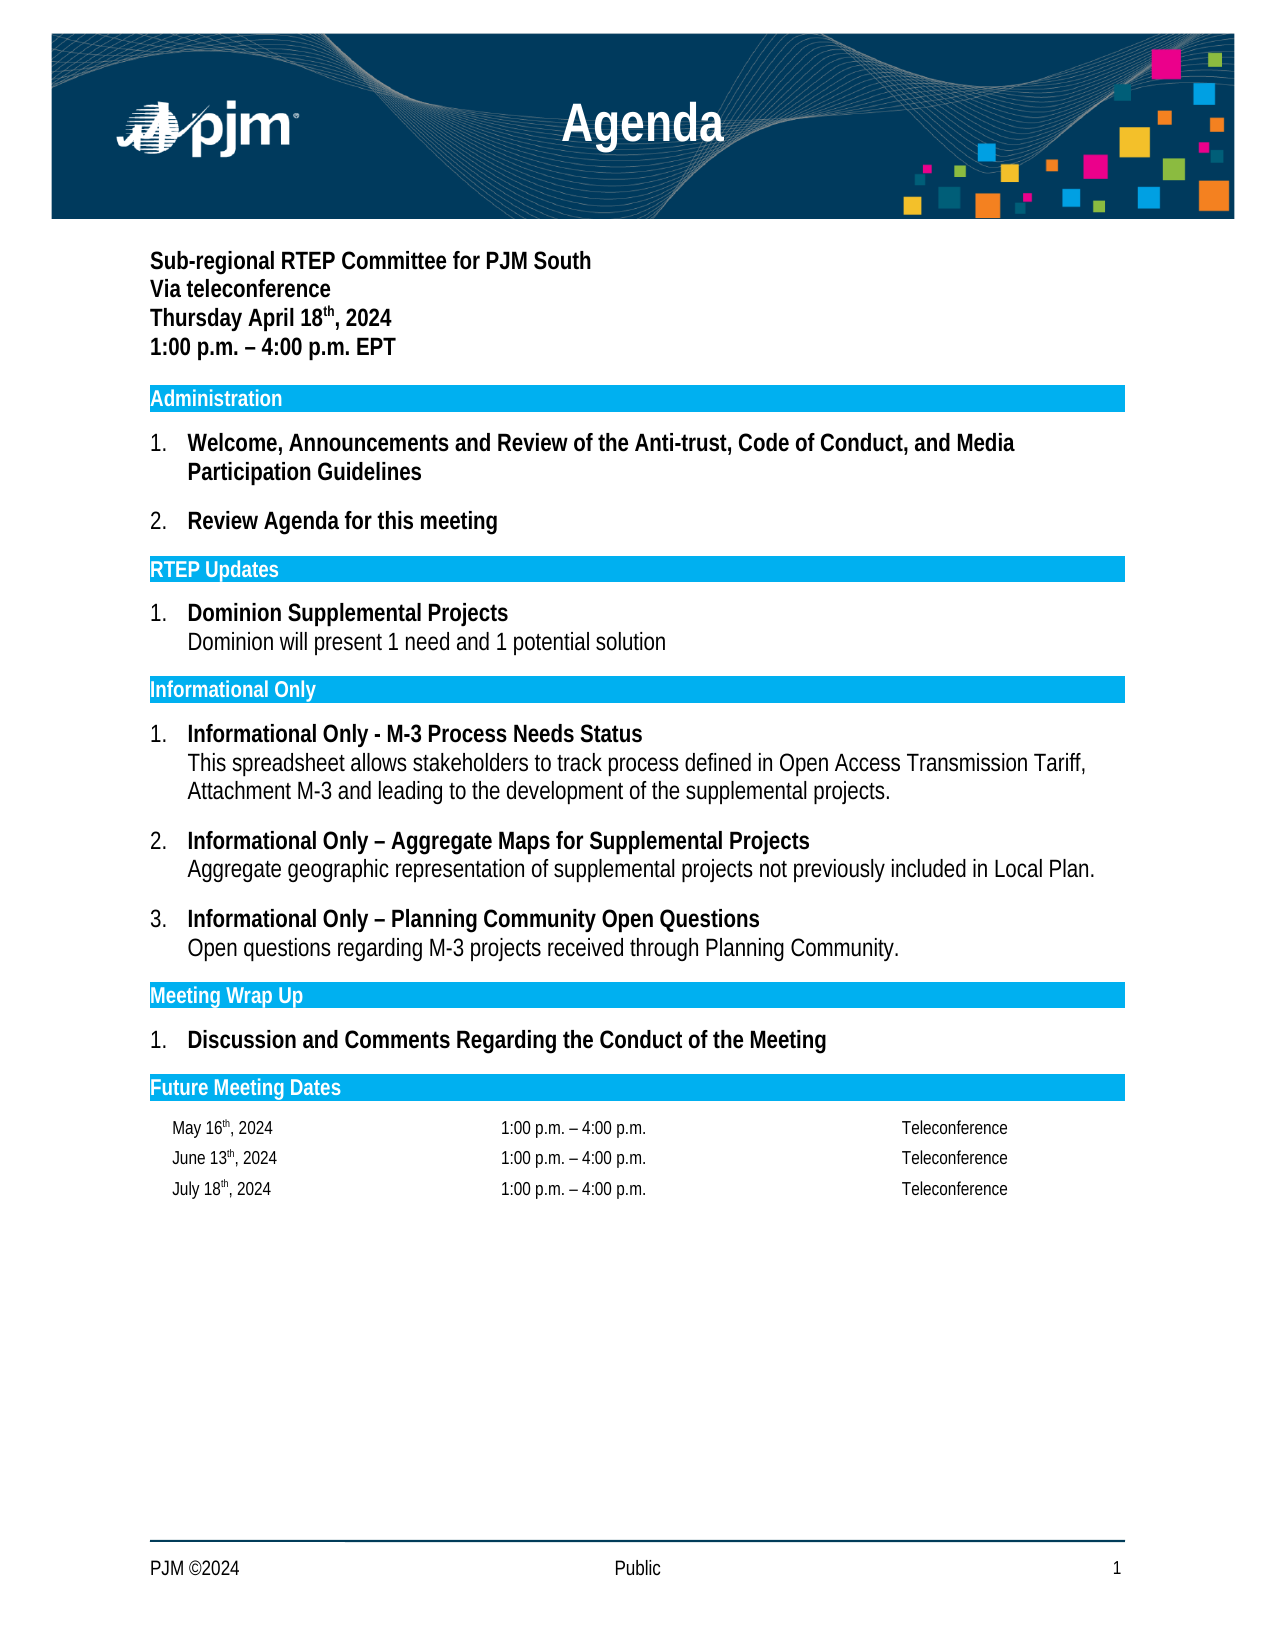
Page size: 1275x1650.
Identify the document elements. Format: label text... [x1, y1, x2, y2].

table_cell Teleconference [795, 1147, 1114, 1177]
text Via teleconference [150, 274, 1125, 303]
text Thursday April 18th, 2024 [150, 303, 1125, 332]
list Welcome, Announcements and Review of the Anti-trust, Code of Conduct, and Media Participation Guidelines [150, 428, 1125, 485]
subtitle Future Meeting Dates [150, 1074, 1125, 1101]
list Informational Only - M-3 Process Needs Status This spreadsheet allows stakeholders to track process defined in Open Access Transmission Tariff, Attachment M-3 and leading to the development of the supplemental projects. [150, 719, 1125, 805]
table_cell July 18th, 2024 [161, 1178, 352, 1208]
text 1:00 p.m. – 4:00 p.m. EPT [150, 332, 1125, 360]
table_cell 1:00 p.m. – 4:00 p.m. [352, 1147, 795, 1177]
table_cell June 13th, 2024 [161, 1147, 352, 1177]
table_header 1:00 p.m. – 4:00 p.m. [352, 1117, 795, 1147]
text Sub-regional RTEP Committee for PJM South [150, 246, 1125, 274]
list Discussion and Comments Regarding the Conduct of the Meeting [150, 1025, 1125, 1053]
list Informational Only – Aggregate Maps for Supplemental Projects Aggregate geographic representation of supplemental projects not previously included in Local Plan. [150, 826, 1125, 883]
table_header May 16th, 2024 [161, 1117, 352, 1147]
subtitle Administration [150, 385, 1125, 412]
table_cell 1:00 p.m. – 4:00 p.m. [352, 1178, 795, 1208]
table_header Teleconference [795, 1117, 1114, 1147]
subtitle RTEP Updates [150, 556, 1125, 582]
picture [51, 32, 1235, 219]
subtitle Review Agenda for this meeting [150, 506, 1125, 535]
list Dominion Supplemental Projects Dominion will present 1 need and 1 potential solution [150, 598, 1125, 656]
subtitle Informational Only [150, 676, 1125, 703]
table_cell Teleconference [795, 1178, 1114, 1208]
list Informational Only – Planning Community Open Questions Open questions regarding M-3 projects received through Planning Community. [150, 904, 1125, 961]
subtitle Meeting Wrap Up [150, 982, 1125, 1008]
